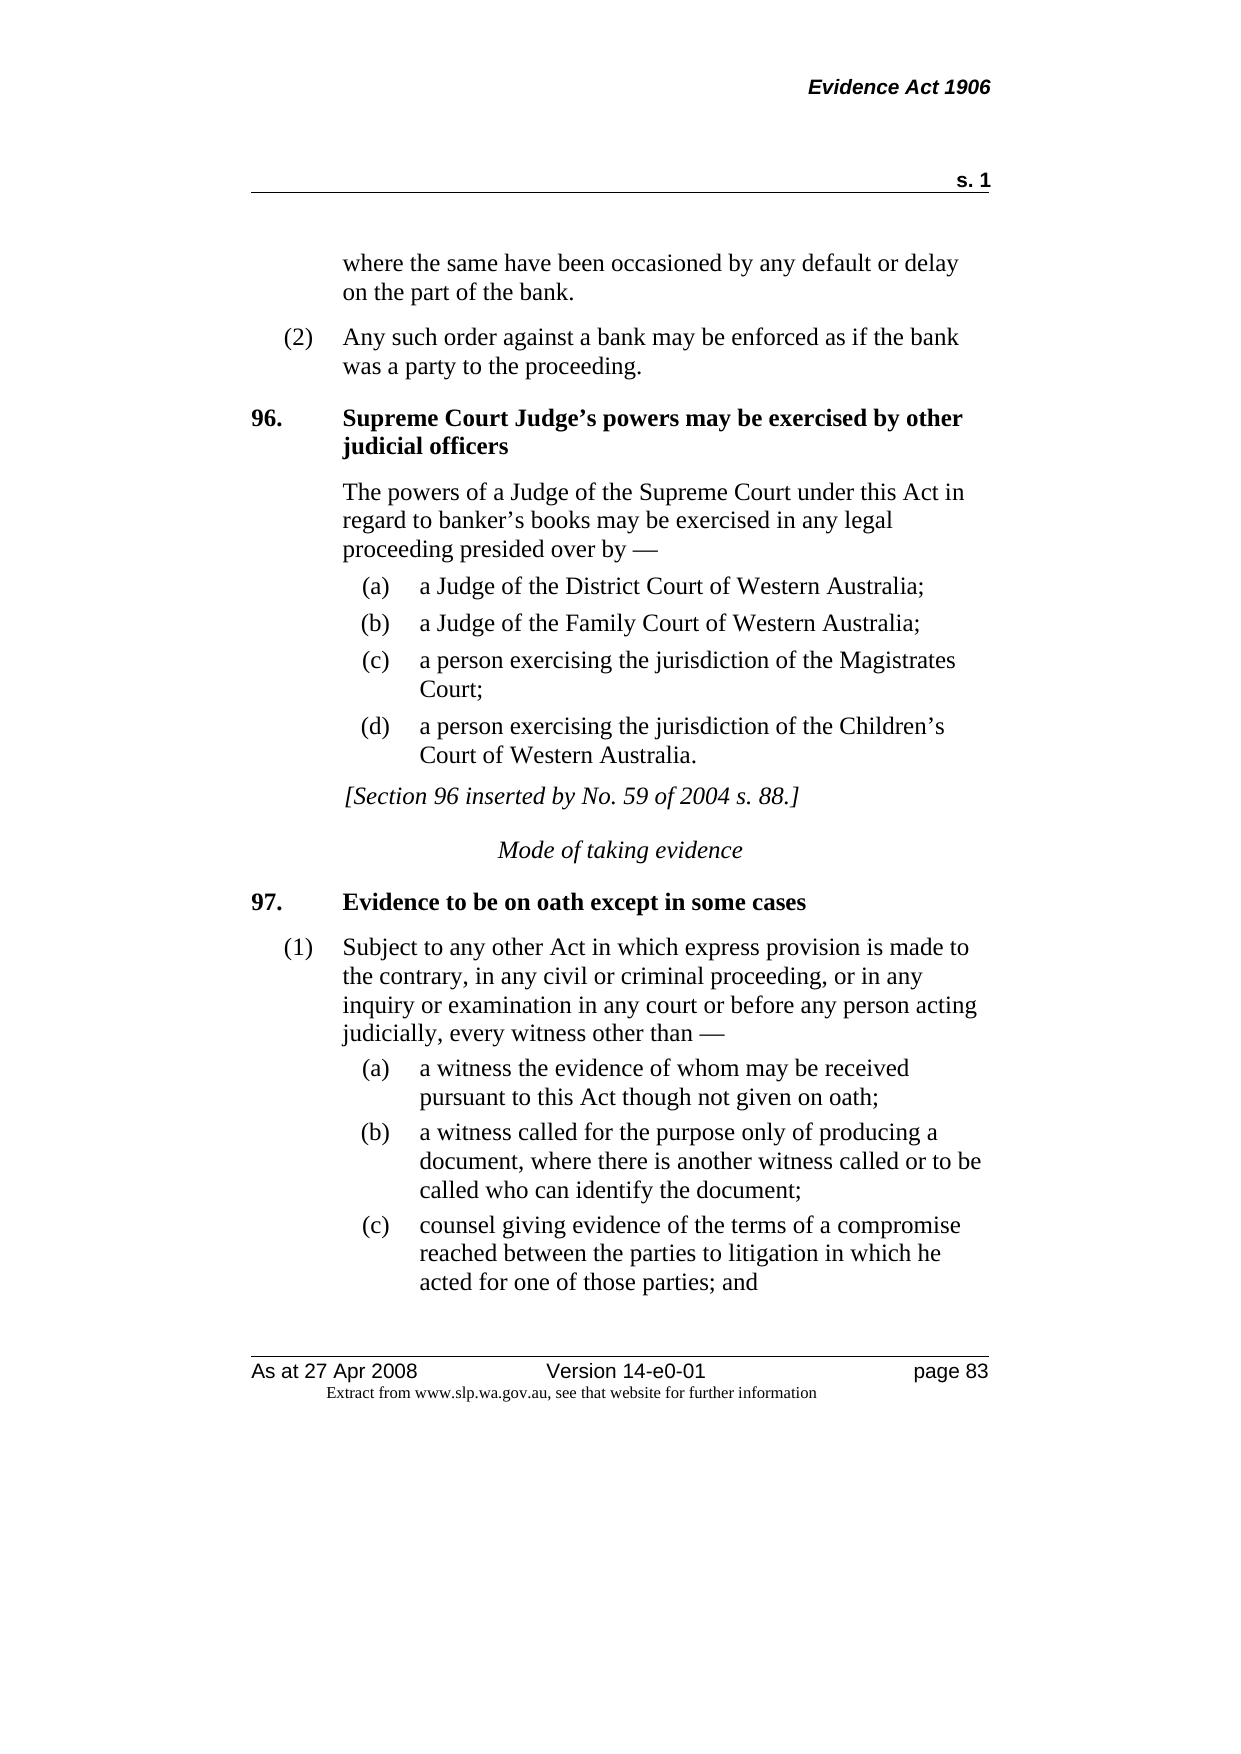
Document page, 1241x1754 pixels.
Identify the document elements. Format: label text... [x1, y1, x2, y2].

text The powers of a Judge of the Supreme Court under this Act in regard to banker’s books may be exercised in any legal proceeding presided over by — [251, 477, 989, 563]
subtitle Mode of taking evidence [251, 835, 989, 864]
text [251, 248, 989, 306]
text (b) a witness called for the purpose only of producing a document, where there is another witness called or to be called who can identify the document; [251, 1117, 989, 1203]
text (a) a witness the evidence of whom may be received pursuant to this Act though not given on oath; [251, 1053, 989, 1111]
text (1) Subject to any other Act in which express provision is made to the contrary, in any civil or criminal proceeding, or in any inquiry or examination in any court or before any person acting judicially, every witness other than — [251, 932, 989, 1047]
text (d) a person exercising the jurisdiction of the Children’s Court of Western Australia. [251, 711, 989, 769]
subtitle 97. Evidence to be on oath except in some cases [251, 887, 989, 916]
text (c) counsel giving evidence of the terms of a compromise reached between the parties to litigation in which he acted for one of those parties; and [251, 1210, 989, 1296]
text [Section 96 inserted by No. 59 of 2004 s. 88.] [251, 781, 989, 810]
text (a) a Judge of the District Court of Western Australia; [251, 571, 989, 600]
text (c) a person exercising the jurisdiction of the Magistrates Court; [251, 646, 989, 703]
subtitle 96. Supreme Court Judge’s powers may be exercised by other judicial officers [251, 403, 989, 460]
text (b) a Judge of the Family Court of Western Australia; [251, 608, 989, 637]
text (2) Any such order against a bank may be enforced as if the bank was a party to the proceeding. [251, 322, 989, 380]
